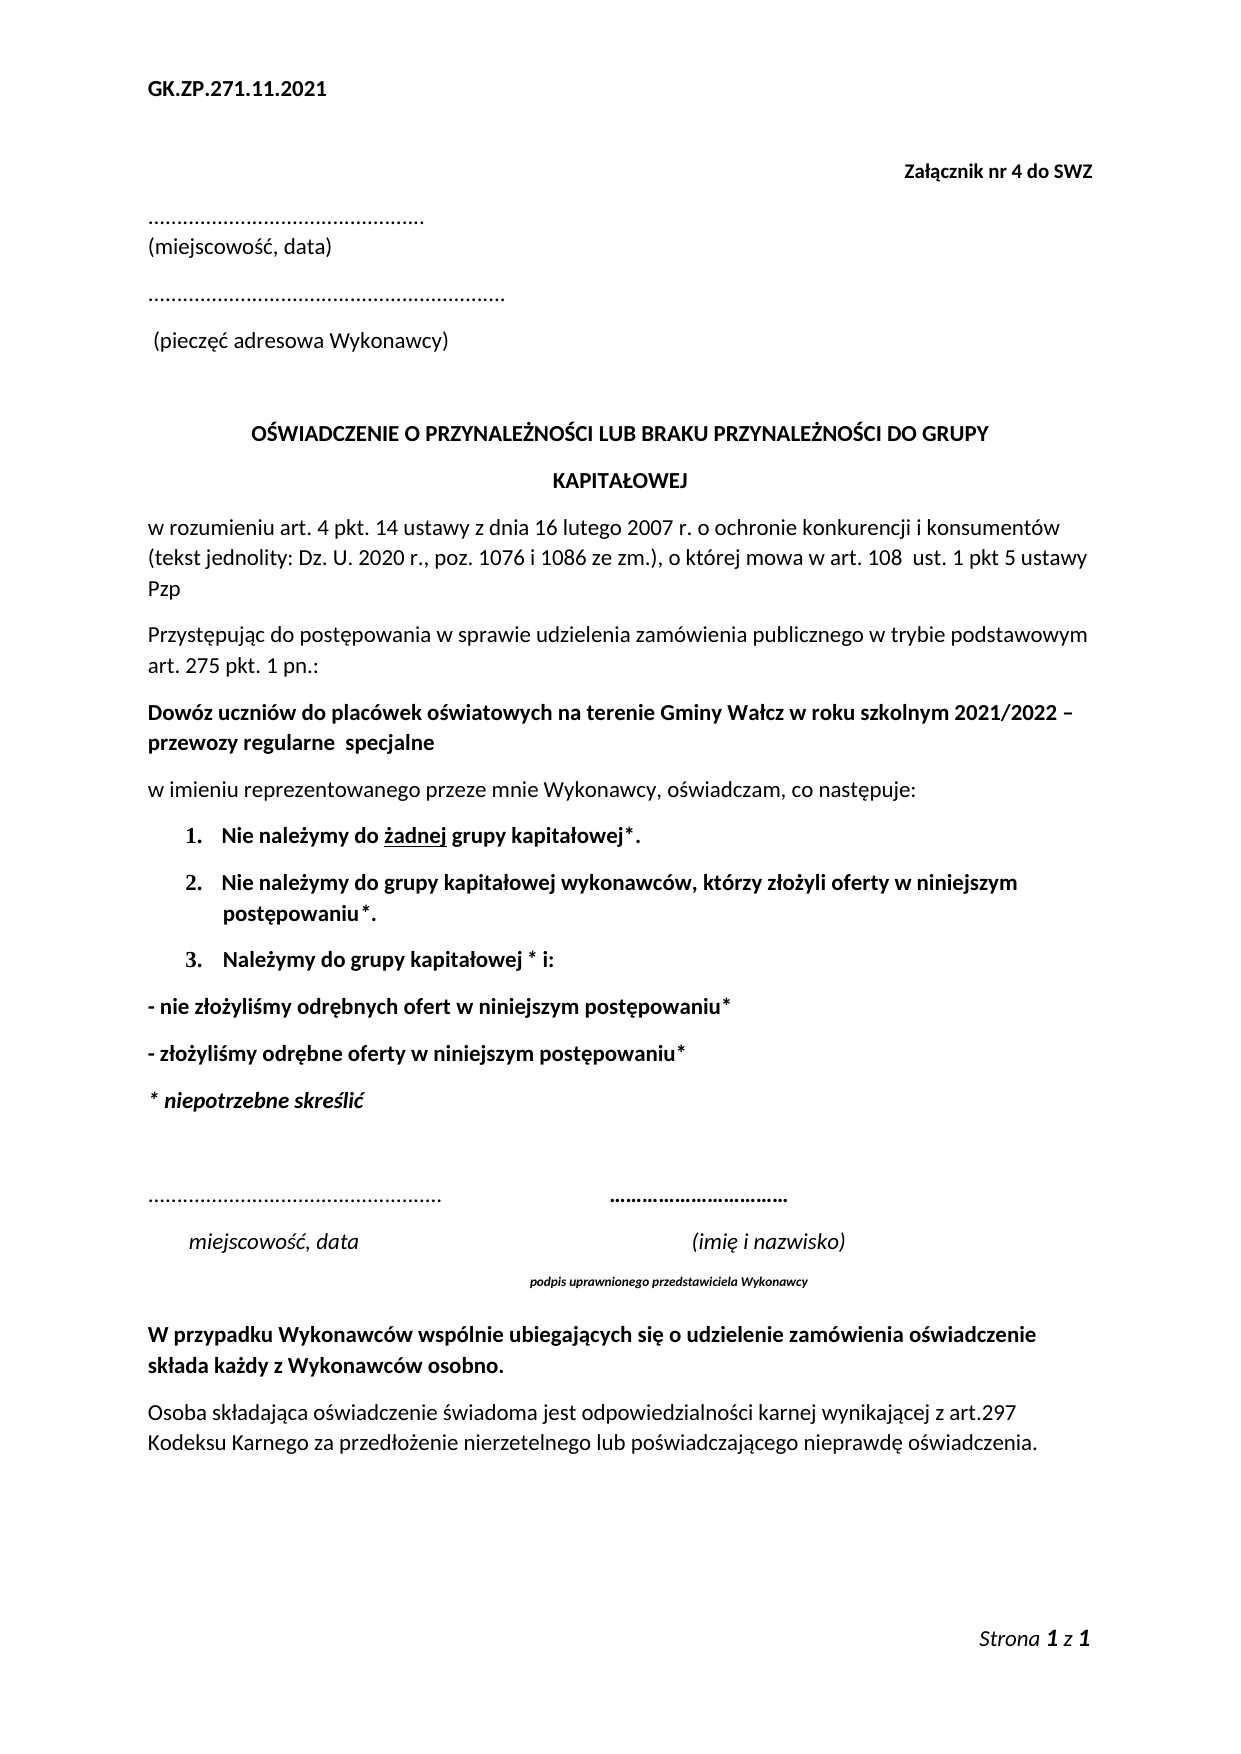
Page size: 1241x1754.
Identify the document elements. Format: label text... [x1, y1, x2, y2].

text Przystępując do postępowania w sprawie udzielenia zamówienia publicznego w trybie podstawowym art. 275 pkt. 1 pn.: [148, 621, 1093, 679]
text miejscowość, data (imię i nazwisko) [148, 1227, 1093, 1255]
text w imieniu reprezentowanego przeze mnie Wykonawcy, oświadczam, co następuje: [148, 775, 1093, 803]
list Nie należymy do żadnej grupy kapitałowej*. [185, 822, 1093, 850]
text - nie złożyliśmy odrębnych ofert w niniejszym postępowaniu* [148, 992, 1093, 1021]
text KAPITAŁOWEJ [148, 466, 1093, 494]
list Nie należymy do grupy kapitałowej wykonawców, którzy złożyli oferty w niniejszym postępowaniu*. [185, 868, 1093, 927]
list Należymy do grupy kapitałowej * i: [185, 946, 1093, 974]
text ................................................ (miejscowość, data) [148, 202, 1093, 260]
text Osoba składająca oświadczenie świadoma jest odpowiedzialności karnej wynikającej z art.297 Kodeksu Karnego za przedłożenie nierzetelnego lub poświadczającego nieprawdę oświadczenia. [148, 1398, 1093, 1456]
text OŚWIADCZENIE O PRZYNALEŻNOŚCI LUB BRAKU PRZYNALEŻNOŚCI DO GRUPY [148, 419, 1093, 448]
text Dowóz uczniów do placówek oświatowych na terenie Gminy Wałcz w roku szkolnym 2021/2022 – przewozy regularne specjalne [148, 698, 1093, 756]
text * niepotrzebne skreślić [148, 1086, 1093, 1114]
text - złożyliśmy odrębne oferty w niniejszym postępowaniu* [148, 1039, 1093, 1067]
text (pieczęć adresowa Wykonawcy) [148, 326, 1093, 354]
text ................................................... …………………………… [148, 1180, 1093, 1208]
text podpis uprawnionego przedstawiciela Wykonawcy [148, 1274, 1093, 1302]
text W przypadku Wykonawców wspólnie ubiegających się o udzielenie zamówienia oświadczenie składa każdy z Wykonawców osobno. [148, 1321, 1093, 1379]
text w rozumieniu art. 4 pkt. 14 ustawy z dnia 16 lutego 2007 r. o ochronie konkurencji i konsumentów (tekst jednolity: Dz. U. 2020 r., poz. 1076 i 1086 ze zm.), o której mowa w art. 108 ust. 1 pkt 5 ustawy Pzp [148, 513, 1093, 602]
text .............................................................. [148, 279, 1093, 307]
text Załącznik nr 4 do SWZ [148, 158, 1093, 183]
